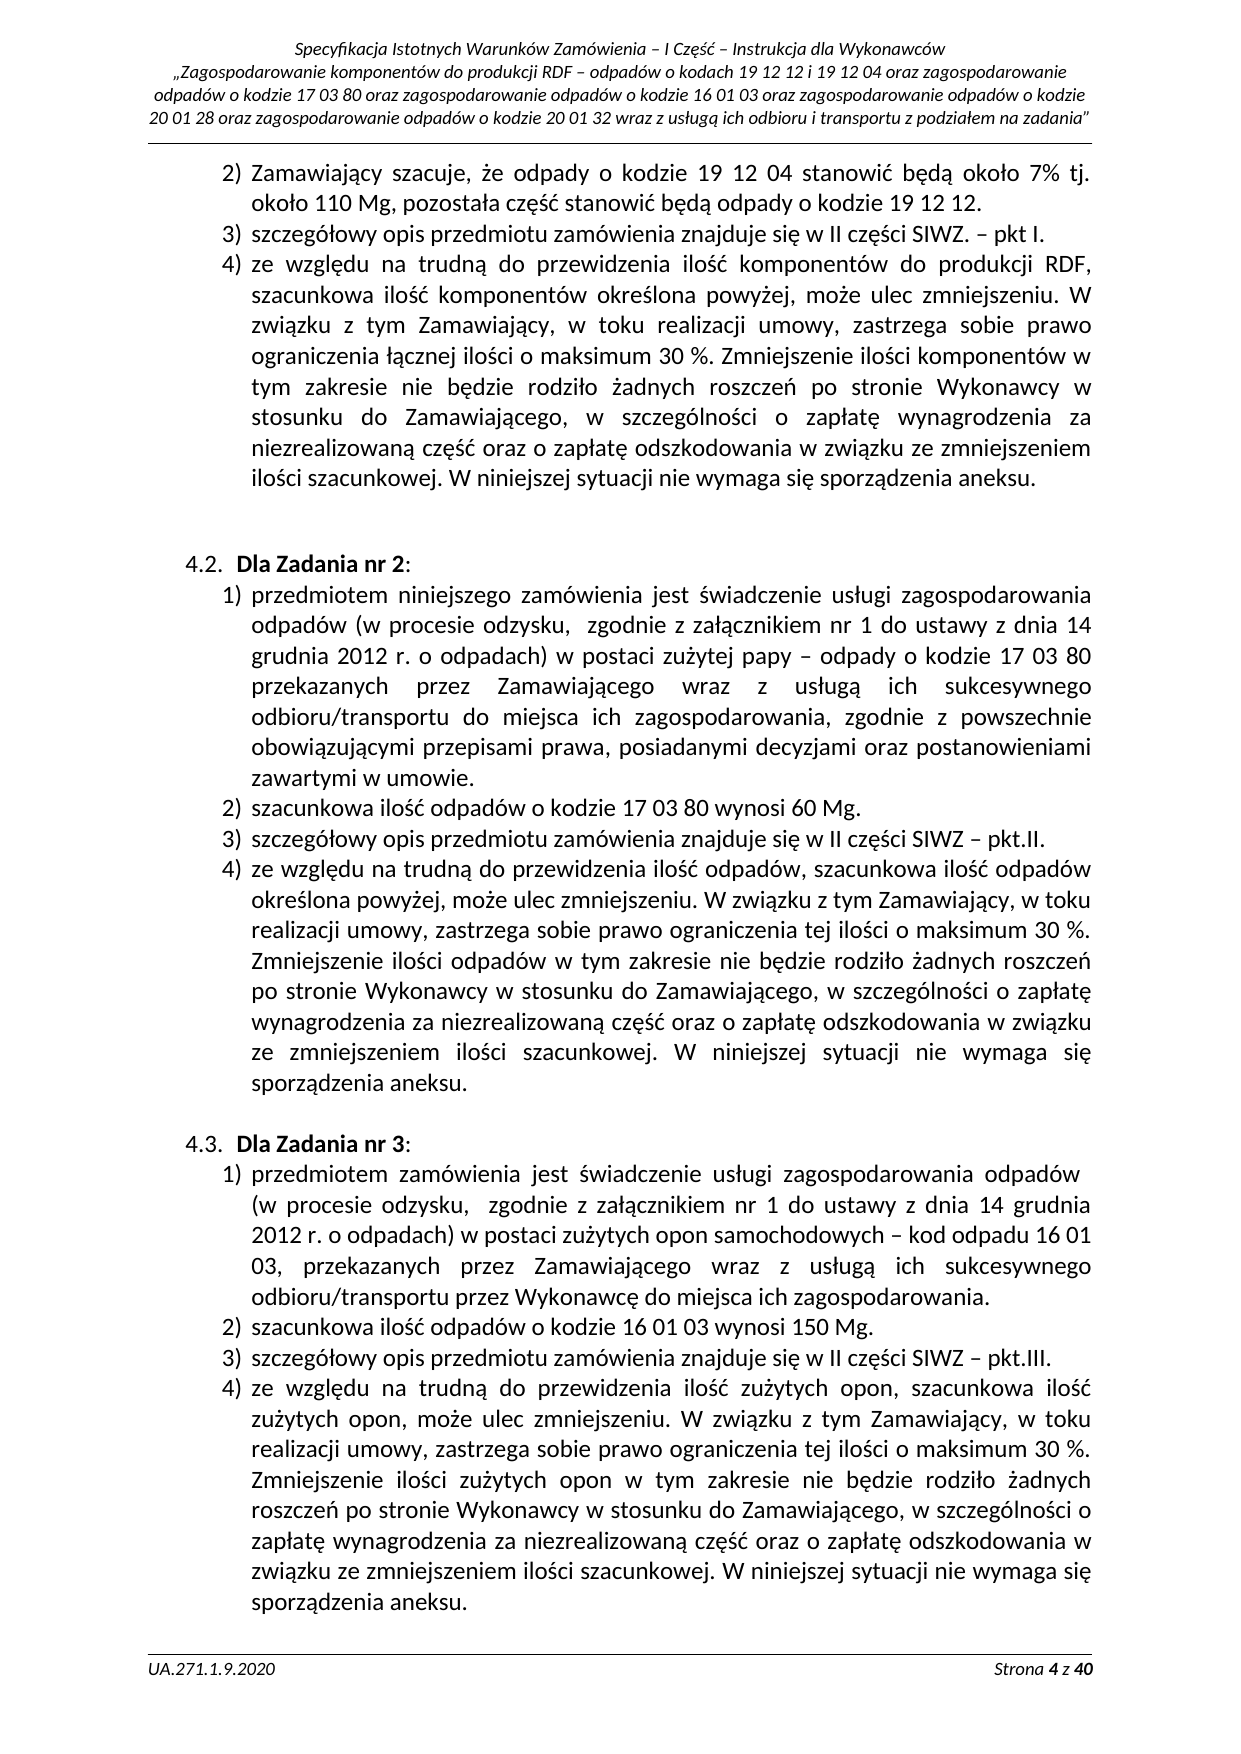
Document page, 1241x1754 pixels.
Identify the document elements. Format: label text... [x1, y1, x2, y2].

list ze względu na trudną do przewidzenia ilość komponentów do produkcji RDF, szacunkowa ilość komponentów określona powyżej, może ulec zmniejszeniu. W związku z tym Zamawiający, w toku realizacji umowy, zastrzega sobie prawo ograniczenia łącznej ilości o maksimum 30 %. Zmniejszenie ilości komponentów w tym zakresie nie będzie rodziło żadnych roszczeń po stronie Wykonawcy w stosunku do Zamawiającego, w szczególności o zapłatę wynagrodzenia za niezrealizowaną część oraz o zapłatę odszkodowania w związku ze zmniejszeniem ilości szacunkowej. W niniejszej sytuacji nie wymaga się sporządzenia aneksu. [222, 248, 1092, 493]
list przedmiotem zamówienia jest świadczenie usługi zagospodarowania odpadów (w procesie odzysku, zgodnie z załącznikiem nr 1 do ustawy z dnia 14 grudnia 2012 r. o odpadach) w postaci zużytych opon samochodowych – kod odpadu 16 01 03, przekazanych przez Zamawiającego wraz z usługą ich sukcesywnego odbioru/transportu przez Wykonawcę do miejsca ich zagospodarowania. [222, 1159, 1092, 1311]
list szacunkowa ilość odpadów o kodzie 17 03 80 wynosi 60 Mg. [222, 792, 1092, 823]
list Zamawiający szacuje, że odpady o kodzie 19 12 04 stanowić będą około 7% tj. około 110 Mg, pozostała część stanowić będą odpady o kodzie 19 12 12. [222, 157, 1092, 218]
list szczegółowy opis przedmiotu zamówienia znajduje się w II części SIWZ – pkt.II. [222, 823, 1092, 853]
list szczegółowy opis przedmiotu zamówienia znajduje się w II części SIWZ – pkt.III. [222, 1342, 1092, 1372]
subtitle Dla Zadania nr 3: [185, 1128, 1092, 1159]
list ze względu na trudną do przewidzenia ilość odpadów, szacunkowa ilość odpadów określona powyżej, może ulec zmniejszeniu. W związku z tym Zamawiający, w toku realizacji umowy, zastrzega sobie prawo ograniczenia tej ilości o maksimum 30 %. Zmniejszenie ilości odpadów w tym zakresie nie będzie rodziło żadnych roszczeń po stronie Wykonawcy w stosunku do Zamawiającego, w szczególności o zapłatę wynagrodzenia za niezrealizowaną część oraz o zapłatę odszkodowania w związku ze zmniejszeniem ilości szacunkowej. W niniejszej sytuacji nie wymaga się sporządzenia aneksu. [222, 853, 1092, 1098]
list szczegółowy opis przedmiotu zamówienia znajduje się w II części SIWZ. – pkt I. [222, 218, 1092, 248]
subtitle Dla Zadania nr 2: [185, 548, 1092, 579]
list ze względu na trudną do przewidzenia ilość zużytych opon, szacunkowa ilość zużytych opon, może ulec zmniejszeniu. W związku z tym Zamawiający, w toku realizacji umowy, zastrzega sobie prawo ograniczenia tej ilości o maksimum 30 %. Zmniejszenie ilości zużytych opon w tym zakresie nie będzie rodziło żadnych roszczeń po stronie Wykonawcy w stosunku do Zamawiającego, w szczególności o zapłatę wynagrodzenia za niezrealizowaną część oraz o zapłatę odszkodowania w związku ze zmniejszeniem ilości szacunkowej. W niniejszej sytuacji nie wymaga się sporządzenia aneksu. [222, 1372, 1092, 1616]
list przedmiotem niniejszego zamówienia jest świadczenie usługi zagospodarowania odpadów (w procesie odzysku, zgodnie z załącznikiem nr 1 do ustawy z dnia 14 grudnia 2012 r. o odpadach) w postaci zużytej papy – odpady o kodzie 17 03 80 przekazanych przez Zamawiającego wraz z usługą ich sukcesywnego odbioru/transportu do miejsca ich zagospodarowania, zgodnie z powszechnie obowiązującymi przepisami prawa, posiadanymi decyzjami oraz postanowieniami zawartymi w umowie. [222, 579, 1092, 792]
list szacunkowa ilość odpadów o kodzie 16 01 03 wynosi 150 Mg. [222, 1311, 1092, 1342]
